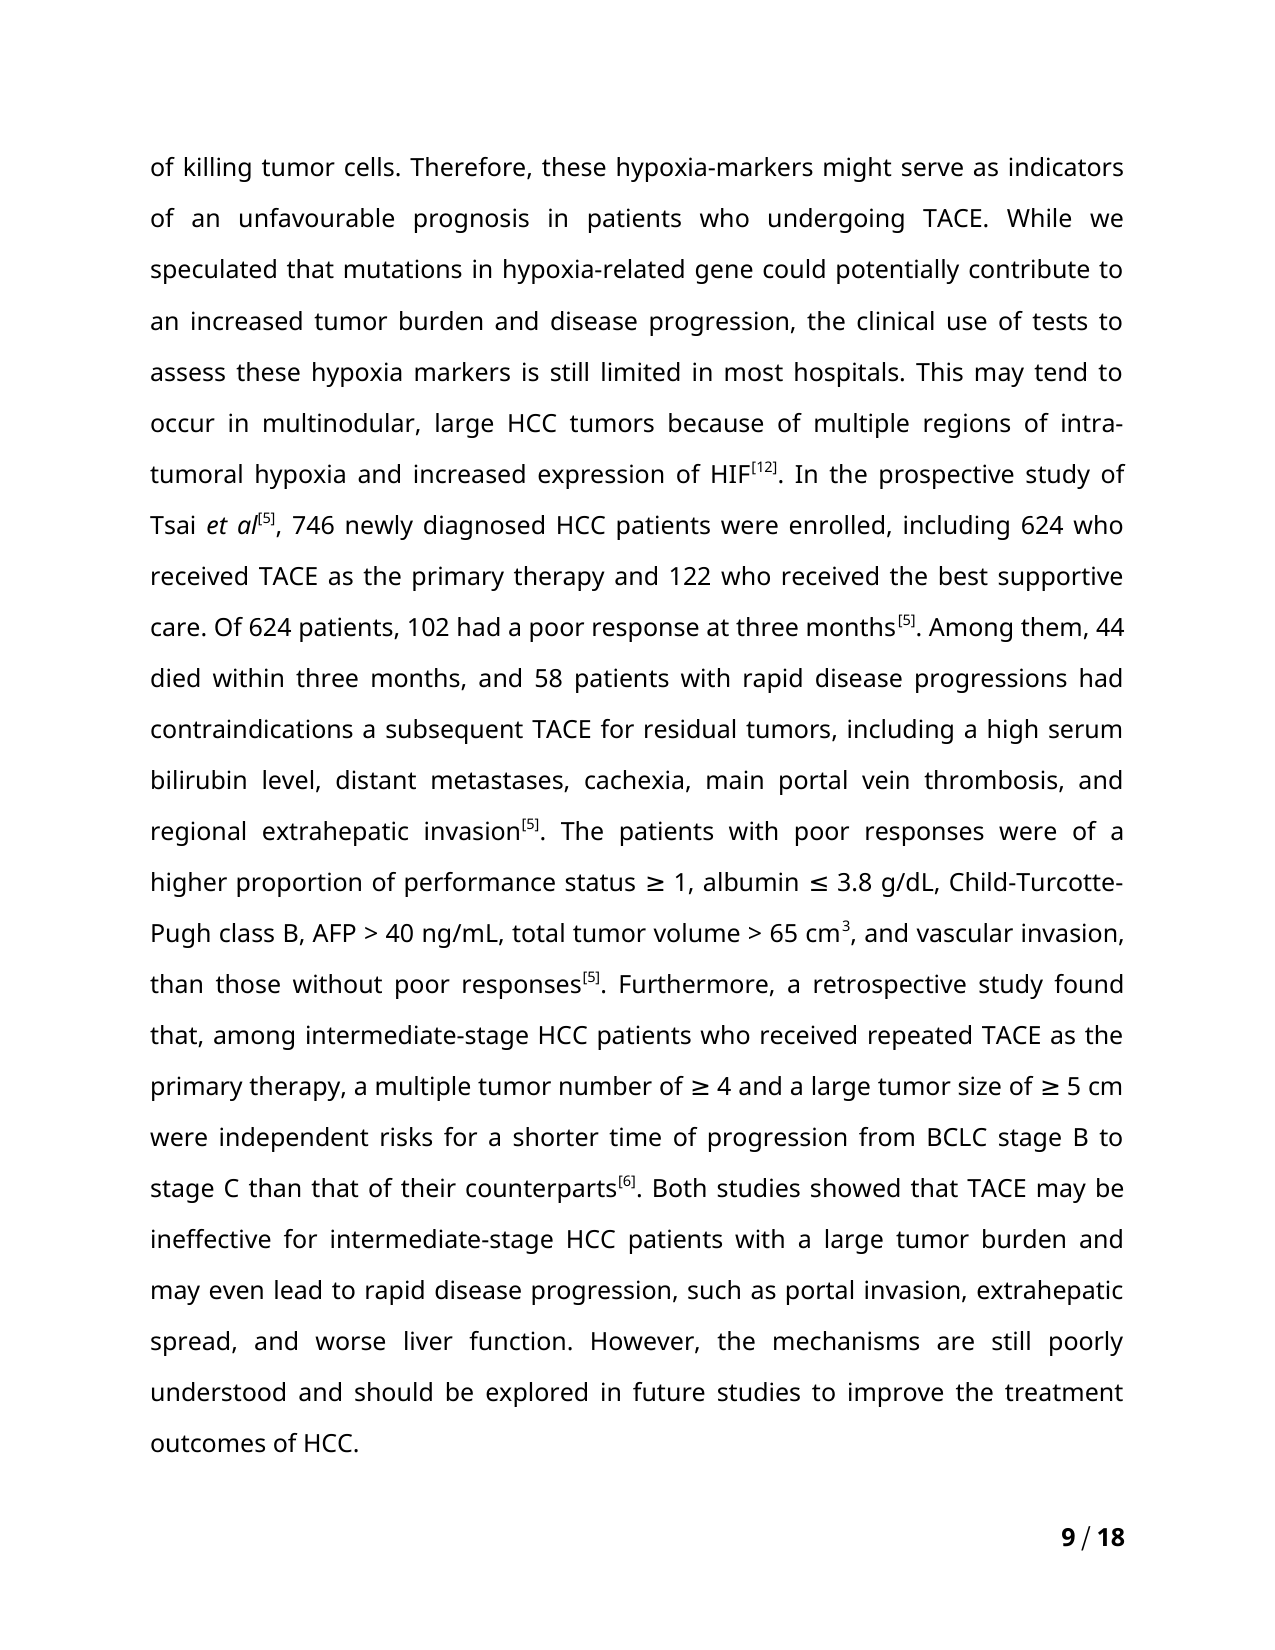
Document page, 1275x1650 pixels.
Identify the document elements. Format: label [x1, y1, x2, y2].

text [150, 150, 1125, 1460]
